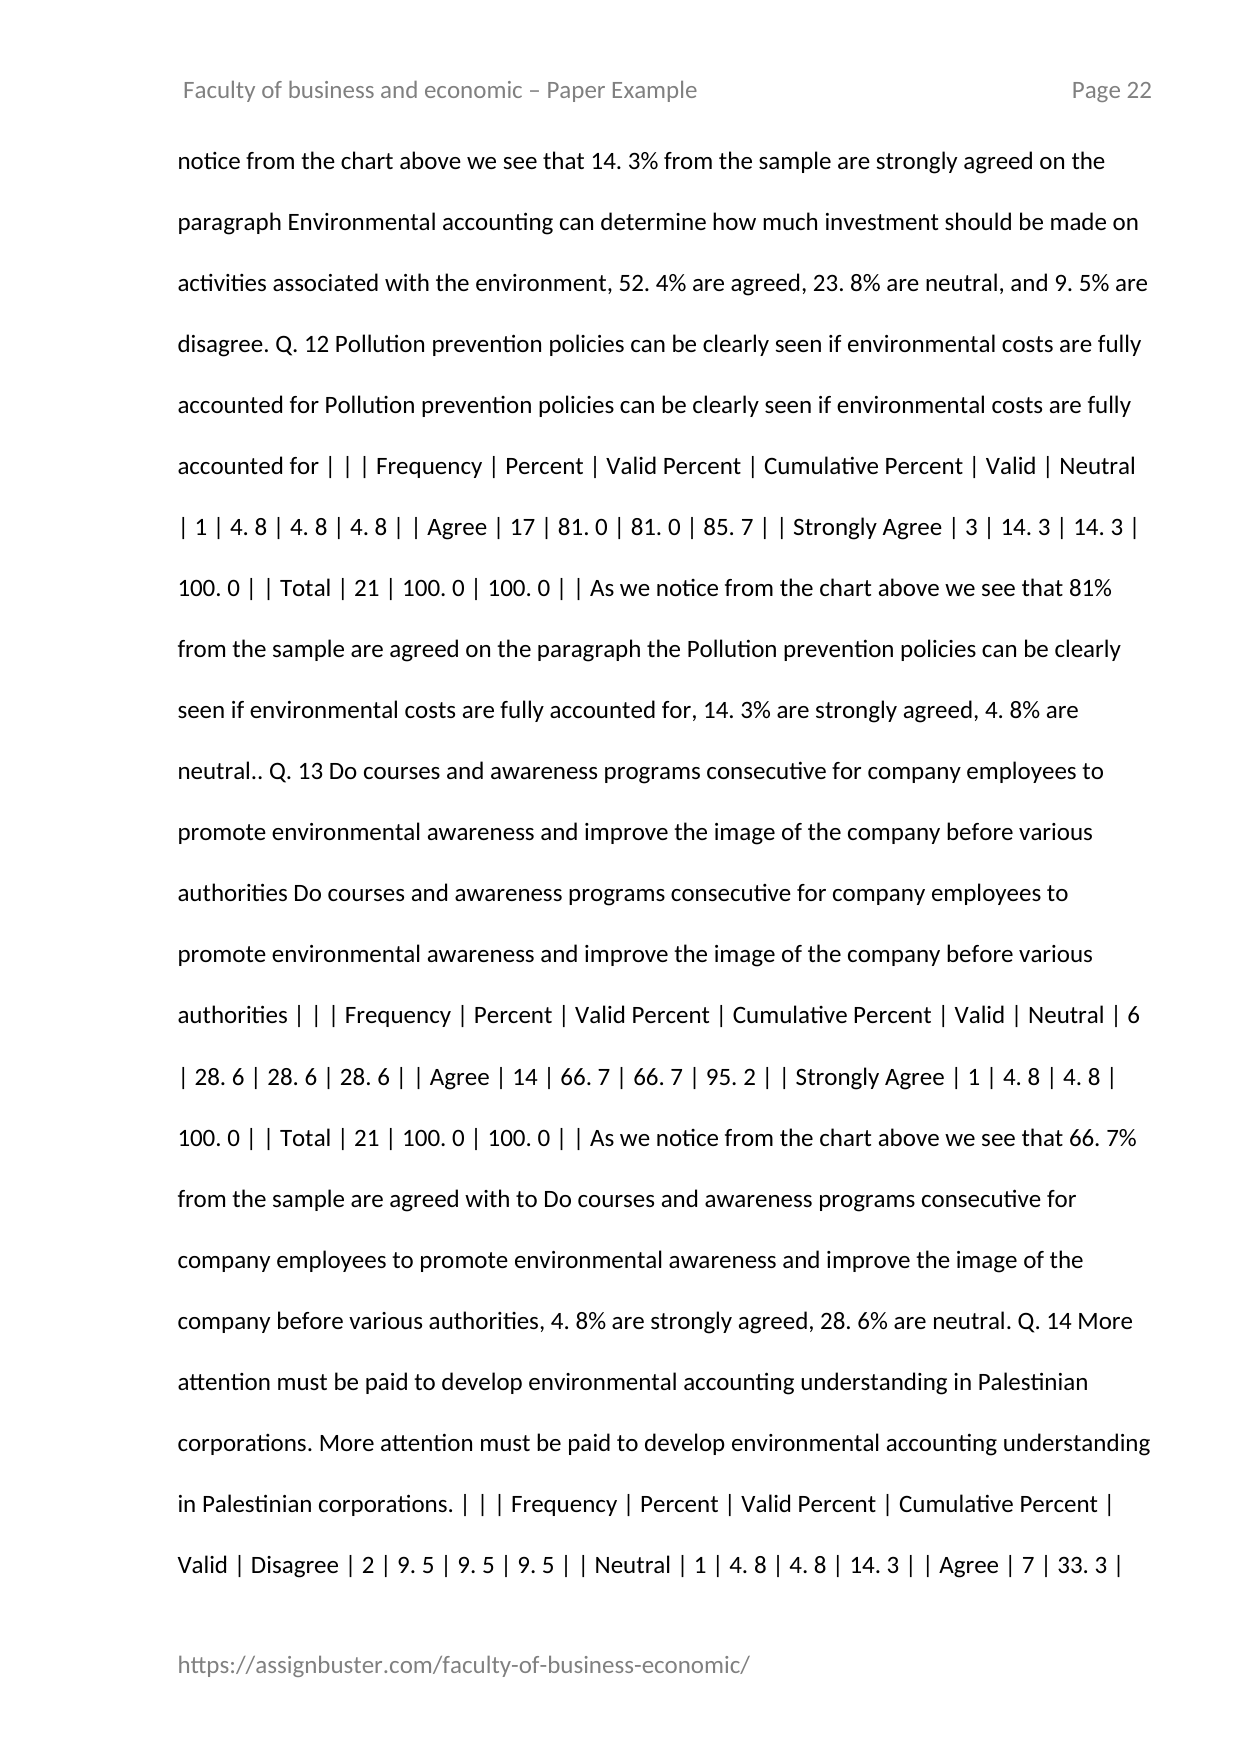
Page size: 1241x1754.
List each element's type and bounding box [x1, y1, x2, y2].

text [177, 145, 1152, 1579]
